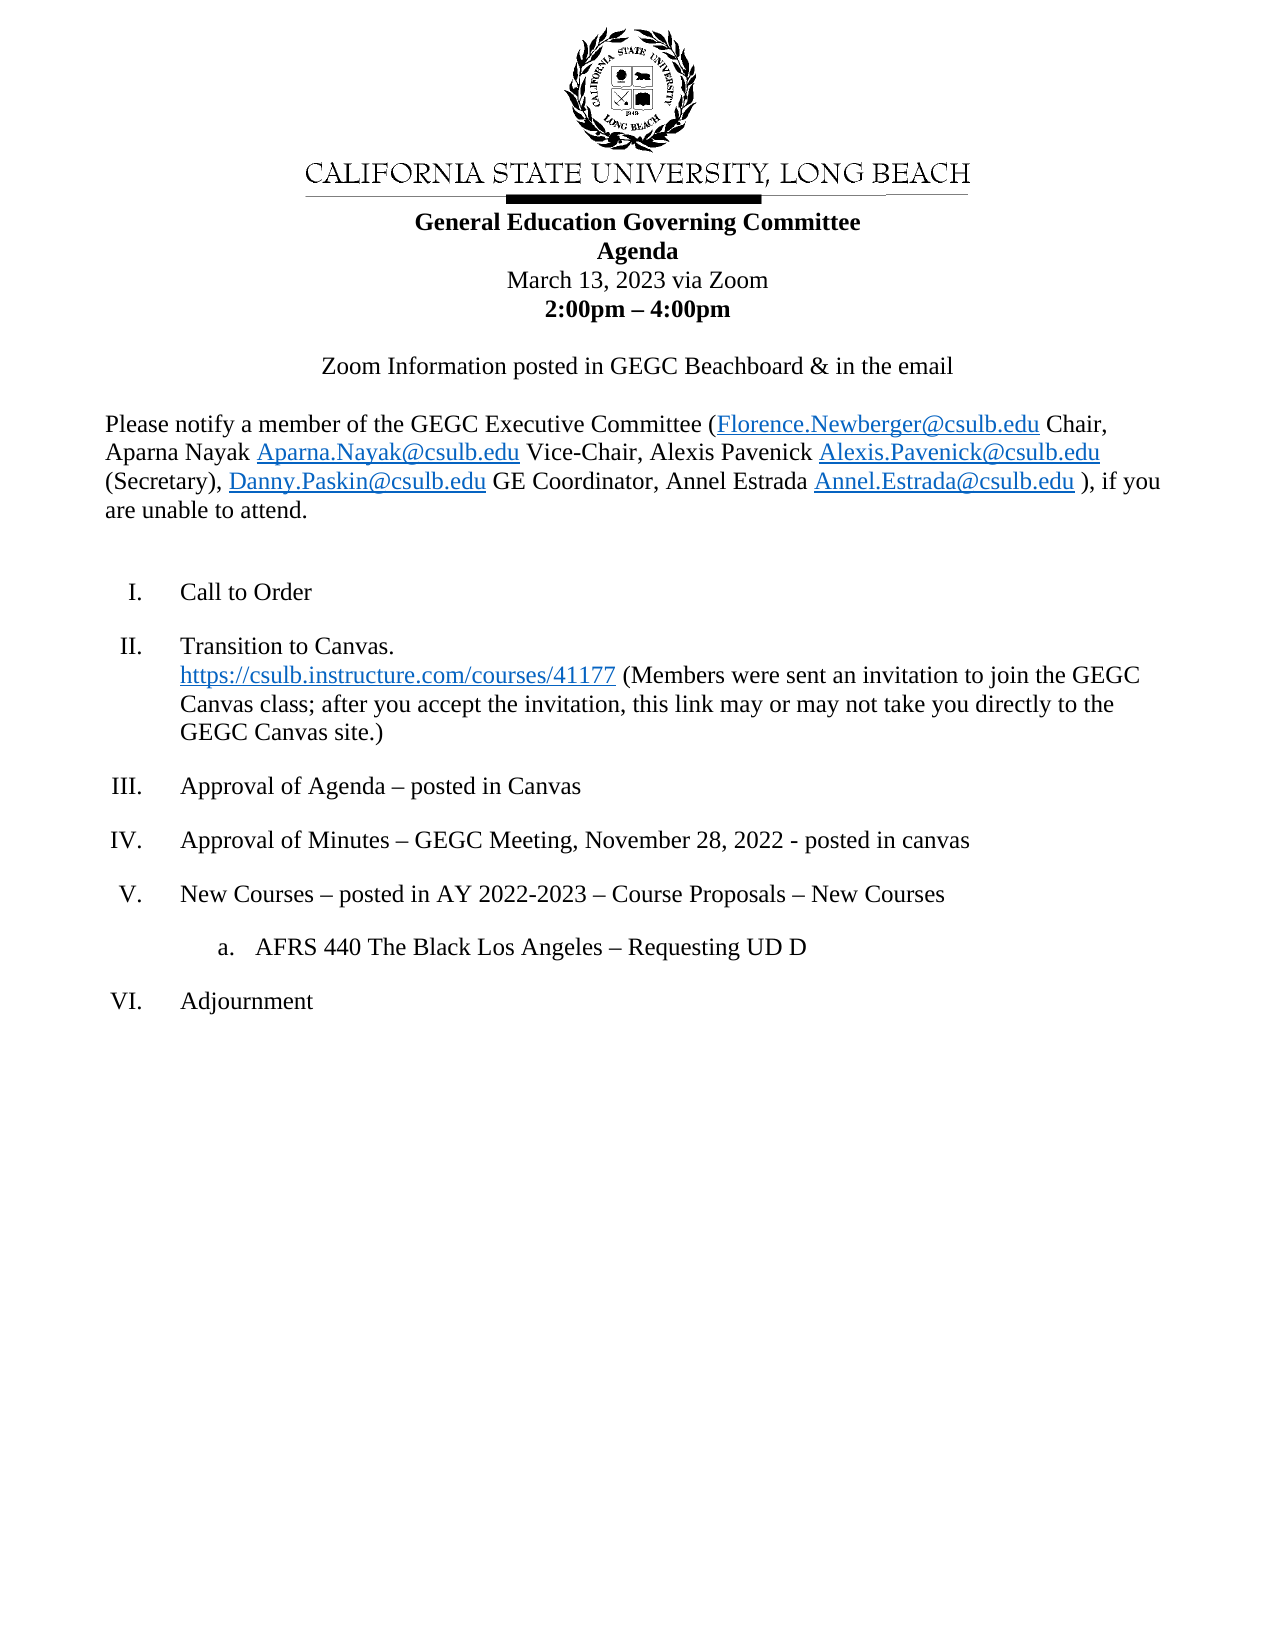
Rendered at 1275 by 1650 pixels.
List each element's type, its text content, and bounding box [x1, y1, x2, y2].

list New Courses – posted in AY 2022-2023 – Course Proposals – New Courses [142, 879, 1170, 907]
text https://csulb.instructure.com/courses/41177 (Members were sent an invitation to join the GEGC Canvas class; after you accept the invitation, this link may or may not take you directly to the GEGC Canvas site.) [180, 660, 1170, 746]
list Call to Order [142, 577, 1170, 606]
text General Education Governing Committee [105, 207, 1170, 236]
list Approval of Agenda – posted in Canvas [142, 771, 1170, 800]
text March 13, 2023 via Zoom [105, 265, 1170, 294]
text Please notify a member of the GEGC Executive Committee (Florence.Newberger@csulb.edu Chair, Aparna Nayak Aparna.Nayak@csulb.edu Vice-Chair, Alexis Pavenick Alexis.Pavenick@csulb.edu (Secretary), Danny.Paskin@csulb.edu GE Coordinator, Annel Estrada Annel.Estrada@csulb.edu ), if you are unable to attend. [105, 409, 1170, 524]
list Transition to Canvas. [142, 631, 1170, 660]
text Zoom Information posted in GEGC Beachboard & in the email [105, 351, 1170, 380]
text Agenda [105, 236, 1170, 265]
text 2:00pm – 4:00pm [105, 294, 1170, 322]
list Adjournment [142, 986, 1170, 1015]
picture [304, 26, 971, 205]
list Approval of Minutes – GEGC Meeting, November 28, 2022 - posted in canvas [142, 825, 1170, 854]
list AFRS 440 The Black Los Angeles – Requesting UD D [217, 932, 1170, 961]
